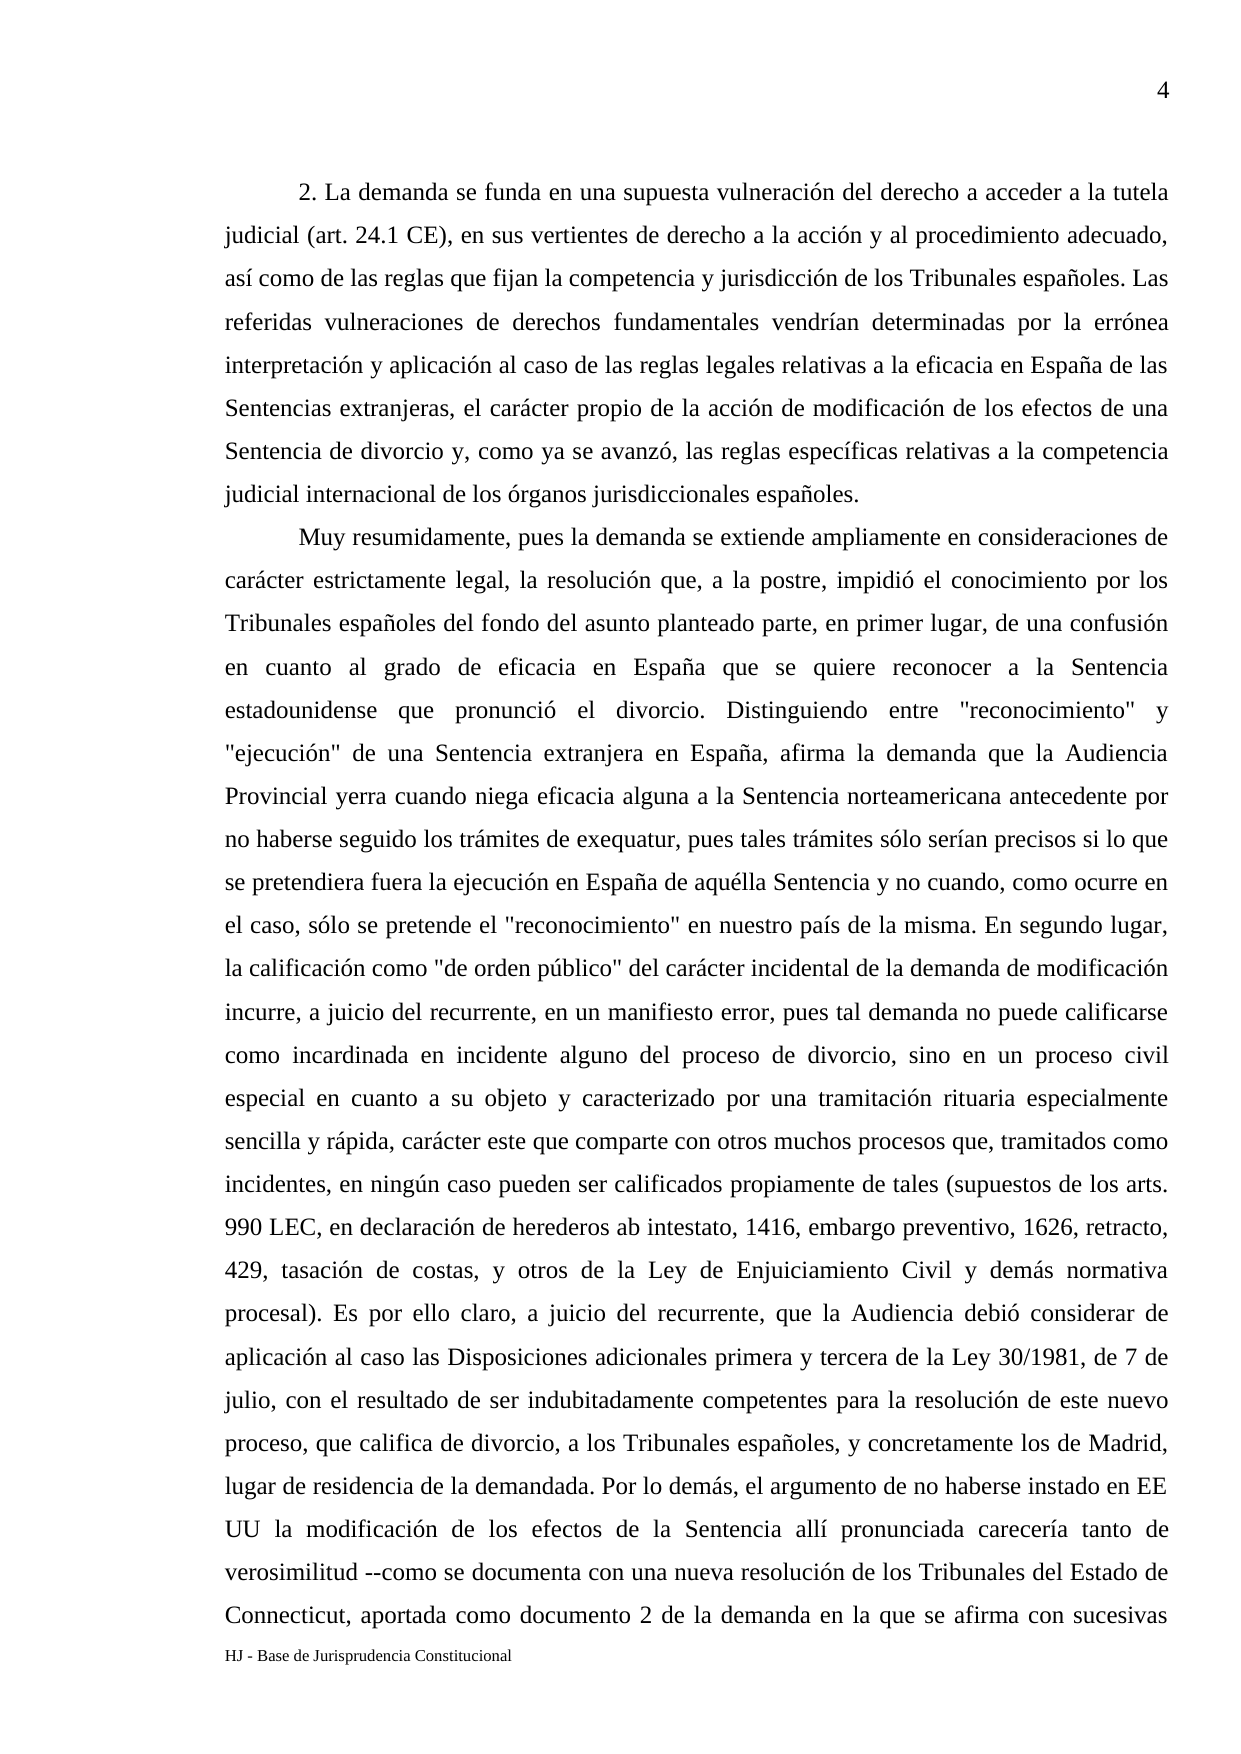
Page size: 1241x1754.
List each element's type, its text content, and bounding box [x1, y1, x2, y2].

text 2. La demanda se funda en una supuesta vulneración del derecho a acceder a la tutela judicial (art. 24.1 CE), en sus vertientes de derecho a la acción y al procedimiento adecuado, así como de las reglas que fijan la competencia y jurisdicción de los Tribunales españoles. Las referidas vulneraciones de derechos fundamentales vendrían determinadas por la errónea interpretación y aplicación al caso de las reglas legales relativas a la eficacia en España de las Sentencias extranjeras, el carácter propio de la acción de modificación de los efectos de una Sentencia de divorcio y, como ya se avanzó, las reglas específicas relativas a la competencia judicial internacional de los órganos jurisdiccionales españoles. [224, 177, 1169, 508]
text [224, 522, 1169, 1629]
